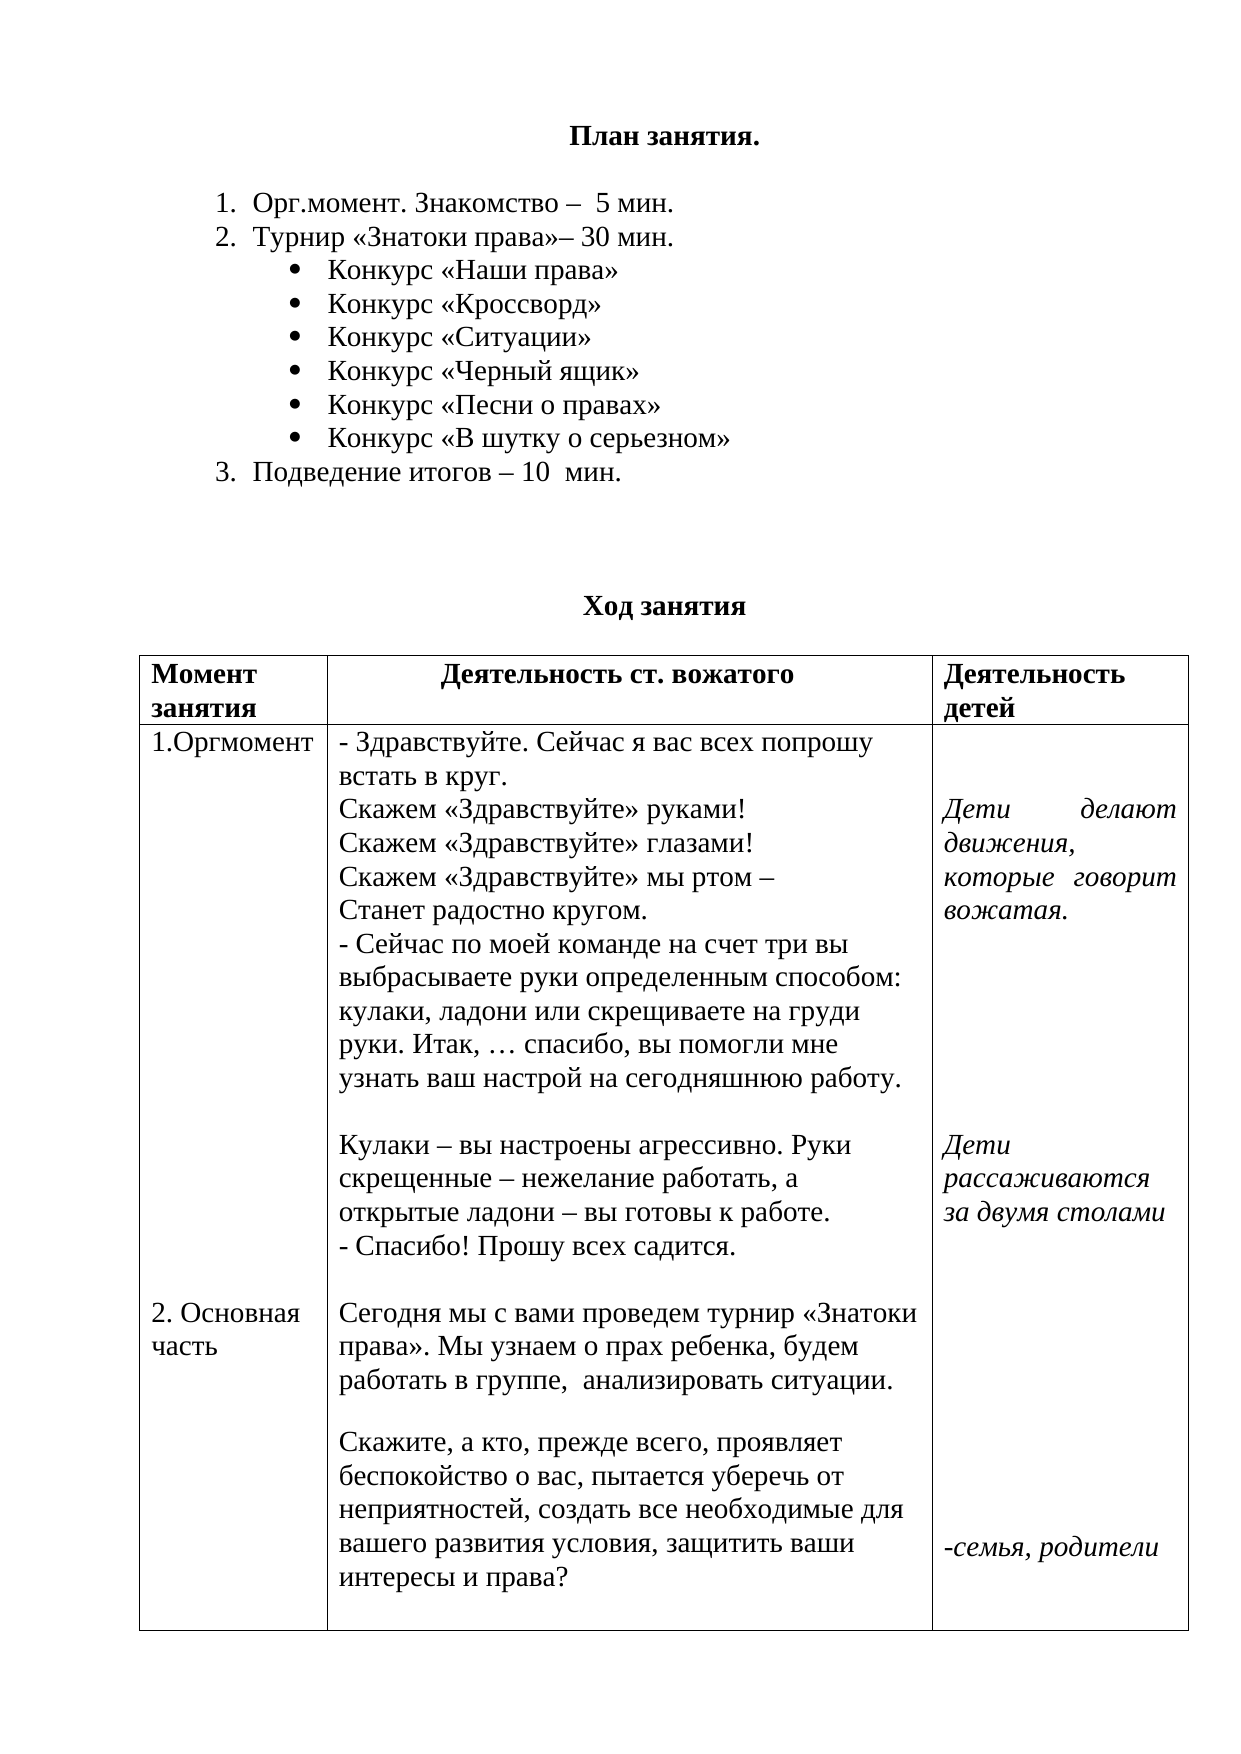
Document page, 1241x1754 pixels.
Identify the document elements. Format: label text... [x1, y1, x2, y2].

table_header Деятельность детей [933, 656, 1188, 723]
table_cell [140, 725, 327, 1630]
list Турнир «Знатоки права»– 30 мин. [215, 219, 1152, 252]
list Конкурс «Песни о правах» [290, 387, 1152, 421]
table_header Момент занятия [140, 656, 327, 723]
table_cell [933, 725, 1188, 1630]
text План занятия. [177, 118, 1152, 152]
list Конкурс «Черный ящик» [290, 353, 1152, 387]
list Конкурс «В шутку о серьезном» [290, 421, 1152, 454]
text Ход занятия [140, 588, 1152, 622]
list Конкурс «Кроссворд» [290, 286, 1152, 319]
list Конкурс «Наши права» [290, 252, 1152, 286]
table_header Деятельность ст. вожатого [328, 656, 932, 723]
list Орг.момент. Знакомство – 5 мин. [215, 185, 1152, 219]
list Подведение итогов – 10 мин. [215, 454, 1152, 488]
list Конкурс «Ситуации» [290, 319, 1152, 353]
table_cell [328, 725, 932, 1630]
